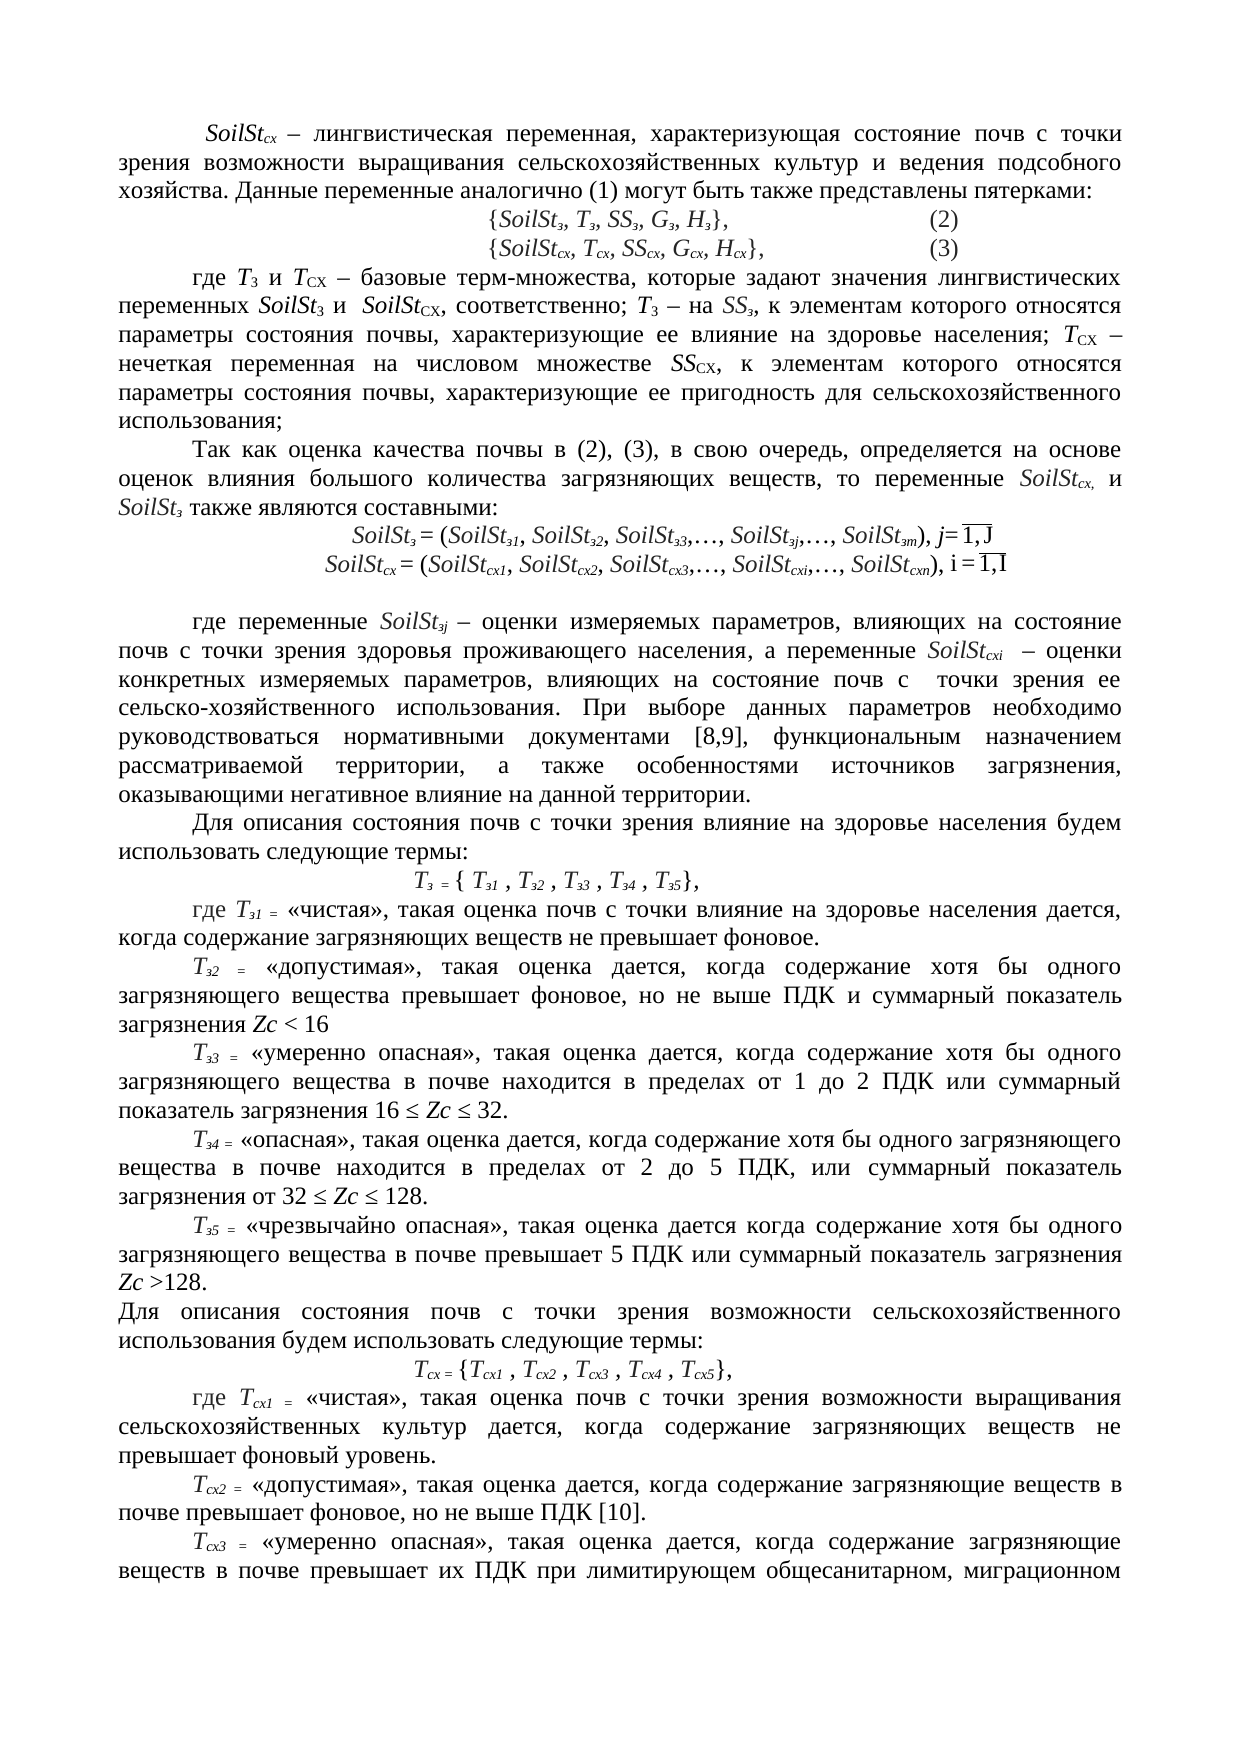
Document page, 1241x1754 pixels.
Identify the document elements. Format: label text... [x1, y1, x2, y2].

text Так как оценка качества почвы в (2), (3), в свою очередь, определяется на основе оценок влияния большого количества загрязняющих веществ, то переменные SoilStсх, и SoilStз также являются составными: [118, 434, 1122, 521]
text Tз3 = «умеренно опасная», такая оценка дается, когда содержание хотя бы одного загрязняющего вещества в почве находится в пределах от 1 до 2 ПДК или суммарный показатель загрязнения 16 ≤ Zc ≤ 32. [118, 1037, 1122, 1124]
text SoilStсх – лингвистическая переменная, характеризующая состояние почв с точки зрения возможности выращивания сельскохозяйственных культур и ведения подсобного хозяйства. Данные переменные аналогично (1) могут быть также представлены пятерками: [118, 118, 1122, 204]
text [118, 1526, 1122, 1584]
text где Tз1 = «чистая», такая оценка почв с точки влияние на здоровье населения дается, когда содержание загрязняющих веществ не превышает фоновое. [118, 894, 1122, 951]
text Tз5 = «чрезвычайно опасная», такая оценка дается когда содержание хотя бы одного загрязняющего вещества в почве превышает 5 ПДК или суммарный показатель загрязнения Zc >128. [118, 1210, 1122, 1296]
text где переменные SoilStзj – оценки измеряемых параметров, влияющих на состояние почв с точки зрения здоровья проживающего населения, а переменные SoilStсхi – оценки конкретных измеряемых параметров, влияющих на состояние почв с точки зрения ее сельско-хозяйственного использования. При выборе данных параметров необходимо руководствоваться нормативными документами [8,9], функциональным назначением рассматриваемой территории, а также особенностями источников загрязнения, оказывающими негативное влияние на данной территории. [118, 606, 1122, 807]
text Tз4 = «опасная», такая оценка дается, когда содержание хотя бы одного загрязняющего вещества в почве находится в пределах от 2 до 5 ПДК, или суммарный показатель загрязнения от 32 ≤ Zc ≤ 128. [118, 1124, 1122, 1210]
text SoilStсх = (SoilStсх1, SoilStсх2, SoilStсх3,…, SoilStсхi,…, SoilStсхn), [118, 549, 1122, 578]
text где ТЗ и ТСХ – базовые терм-множества, которые задают значения лингвистических переменных SoilStЗ и SoilStСХ, соответственно; ТЗ – на SSз, к элементам которого относятся параметры состояния почвы, характеризующие ее влияние на здоровье населения; ТСХ – нечеткая переменная на числовом множестве SSСХ, к элементам которого относятся параметры состояния почвы, характеризующие ее пригодность для сельскохозяйственного использования; [118, 262, 1122, 434]
text {SoilStсх, Tсх, SSсх, Gсх, Hсх}, (3) [339, 233, 1122, 262]
text Для описания состояния почв с точки зрения возможности сельскохозяйственного использования будем использовать следующие термы: [118, 1296, 1122, 1354]
text Tсх2 = «допустимая», такая оценка дается, когда содержание загрязняющие веществ в почве превышает фоновое, но не выше ПДК [10]. [118, 1469, 1122, 1526]
text Tз = { Tз1 , Tз2 , Tз3 , Tз4 , Tз5}, [339, 865, 1122, 894]
text Tсх = {Tсх1 , Tсх2 , Tсх3 , Tсх4 , Tсх5}, [339, 1354, 1122, 1382]
text Tз2 = «допустимая», такая оценка дается, когда содержание хотя бы одного загрязняющего вещества превышает фоновое, но не выше ПДК и суммарный показатель загрязнения Zc < 16 [118, 951, 1122, 1037]
text {SoilStз, Tз, SSз, Gз, Hз}, (2) [413, 204, 1122, 233]
text Для описания состояния почв с точки зрения влияние на здоровье населения будем использовать следующие термы: [118, 807, 1122, 865]
text SoilStз = (SoilStз1, SoilStз2, SoilStз3,…, SoilStзj,…, SoilStзm), j [118, 521, 1122, 549]
text где Tсх1 = «чистая», такая оценка почв с точки зрения возможности выращивания сельскохозяйственных культур дается, когда содержание загрязняющих веществ не превышает фоновый уровень. [118, 1382, 1122, 1469]
